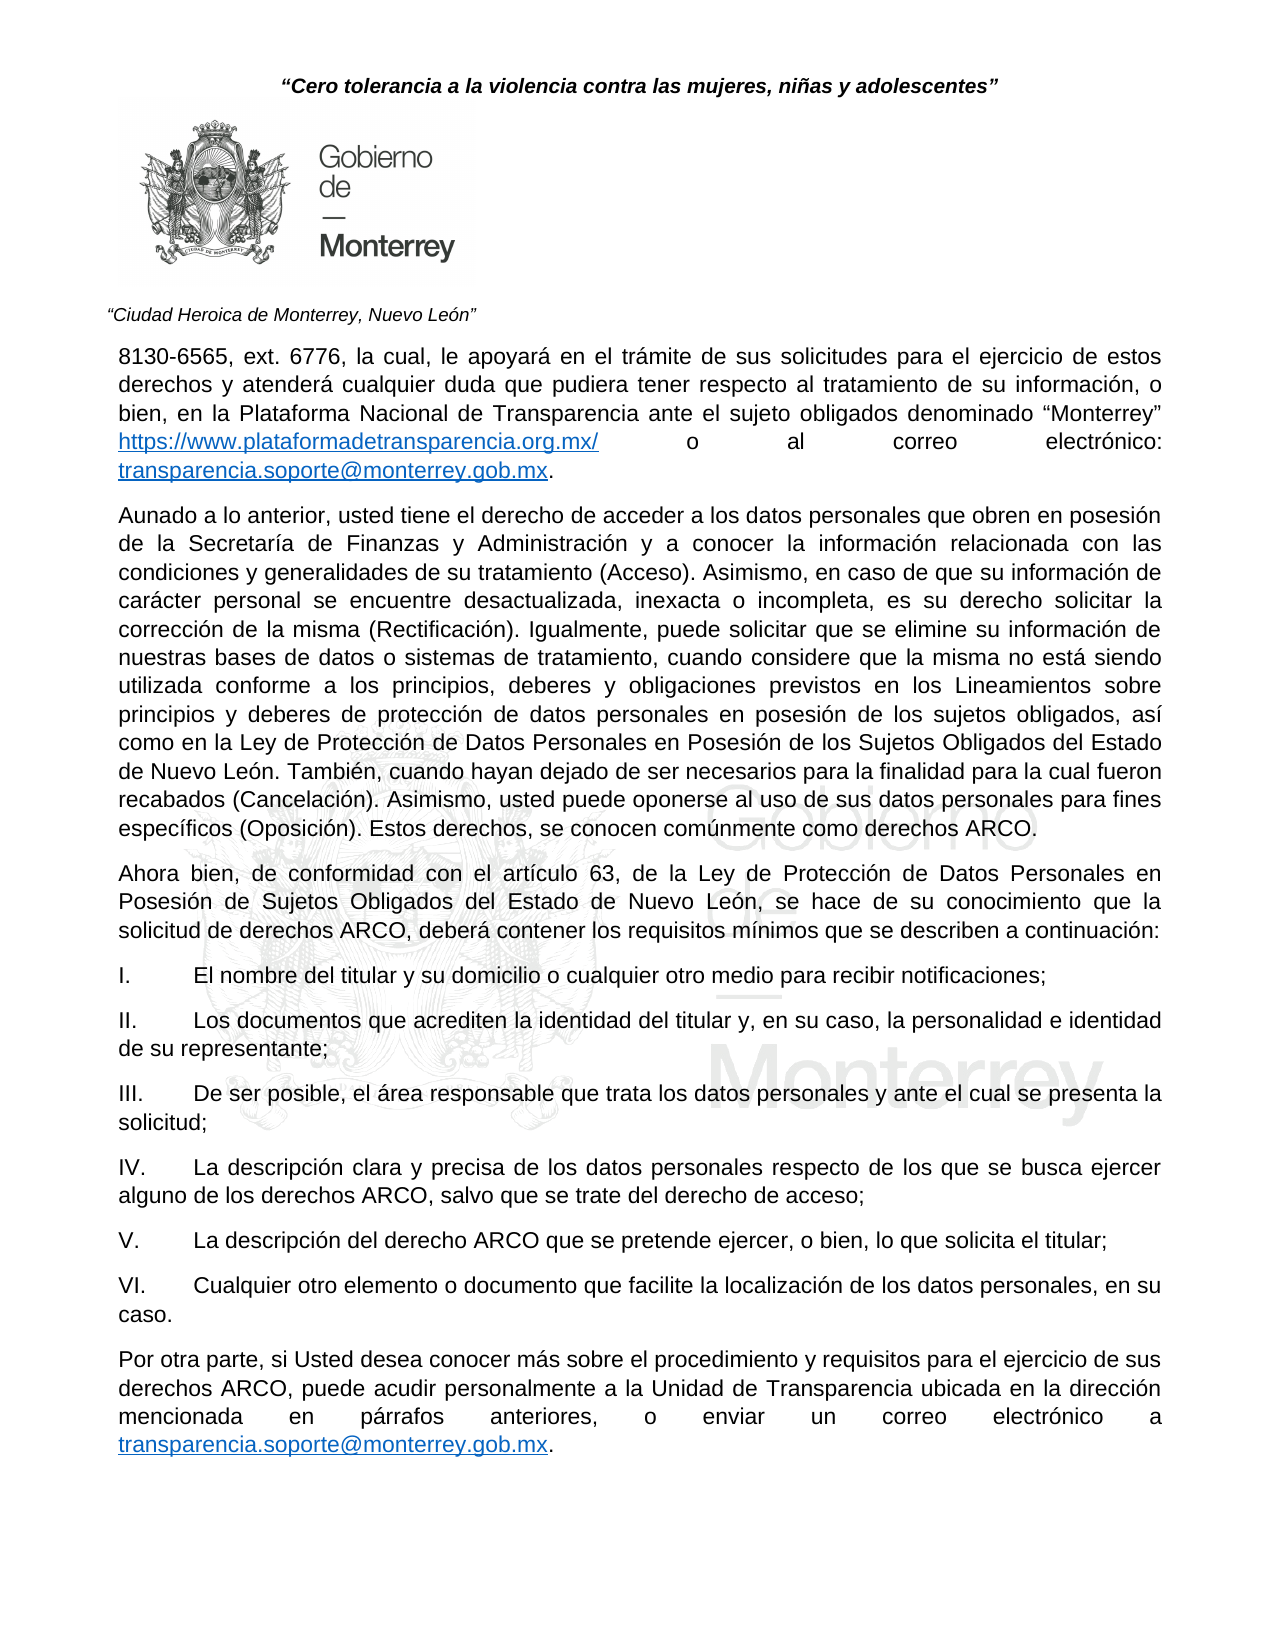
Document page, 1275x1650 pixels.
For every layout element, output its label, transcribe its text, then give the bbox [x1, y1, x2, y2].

text II. Los documentos que acrediten la identidad del titular y, en su caso, la personalidad e identidad de su representante; [118, 1007, 1163, 1062]
text Ahora bien, de conformidad con el artículo 63, de la Ley de Protección de Datos Personales en Posesión de Sujetos Obligados del Estado de Nuevo León, se hace de su conocimiento que la solicitud de derechos ARCO, deberá contener los requisitos mínimos que se describen a continuación: [118, 860, 1163, 943]
text III. De ser posible, el área responsable que trata los datos personales y ante el cual se presenta la solicitud; [118, 1080, 1163, 1135]
text I. El nombre del titular y su domicilio o cualquier otro medio para recibir notificaciones; [118, 962, 1163, 988]
text IV. La descripción clara y precisa de los datos personales respecto de los que se busca ejercer alguno de los derechos ARCO, salvo que se trate del derecho de acceso; [118, 1154, 1163, 1209]
picture [118, 97, 476, 287]
text Por otra parte, si Usted desea conocer más sobre el procedimiento y requisitos para el ejercicio de sus derechos ARCO, puede acudir personalmente a la Unidad de Transparencia ubicada en la dirección mencionada en párrafos anteriores, o enviar un correo electrónico a transparencia.soporte@monterrey.gob.mx. [118, 1346, 1163, 1458]
text V. La descripción del derecho ARCO que se pretende ejercer, o bien, lo que solicita el titular; [118, 1227, 1163, 1254]
text VI. Cualquier otro elemento o documento que facilite la localización de los datos personales, en su caso. [118, 1272, 1163, 1327]
text Aunado a lo anterior, usted tiene el derecho de acceder a los datos personales que obren en posesión de la Secretaría de Finanzas y Administración y a conocer la información relacionada con las condiciones y generalidades de su tratamiento (Acceso). Asimismo, en caso de que su información de carácter personal se encuentre desactualizada, inexacta o incompleta, es su derecho solicitar la corrección de la misma (Rectificación). Igualmente, puede solicitar que se elimine su información de nuestras bases de datos o sistemas de tratamiento, cuando considere que la misma no está siendo utilizada conforme a los principios, deberes y obligaciones previstos en los Lineamientos sobre principios y deberes de protección de datos personales en posesión de los sujetos obligados, así como en la Ley de Protección de Datos Personales en Posesión de los Sujetos Obligados del Estado de Nuevo León. También, cuando hayan dejado de ser necesarios para la finalidad para la cual fueron recabados (Cancelación). Asimismo, usted puede oponerse al uso de sus datos personales para fines específicos (Oposición). Estos derechos, se conocen comúnmente como derechos ARCO. [118, 502, 1163, 841]
